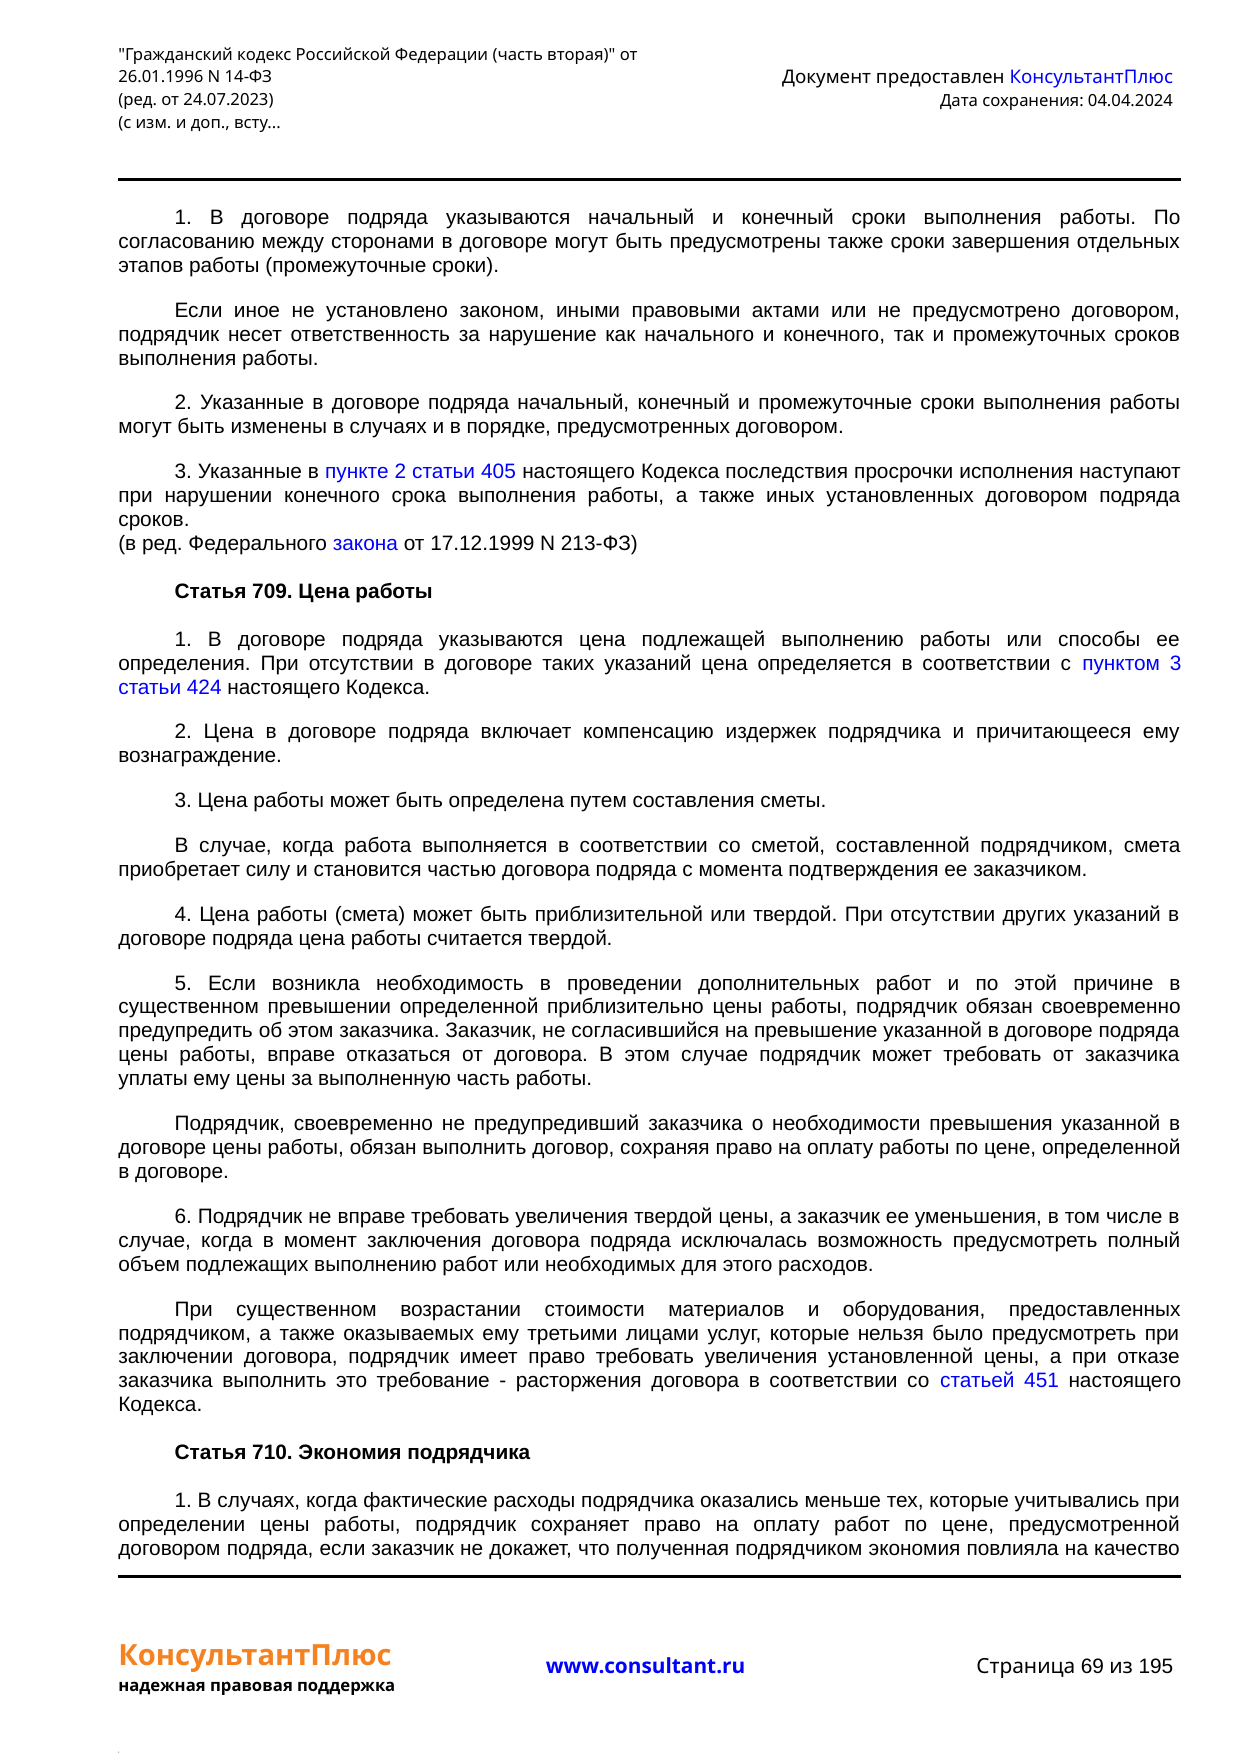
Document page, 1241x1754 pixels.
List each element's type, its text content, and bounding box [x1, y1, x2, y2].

title Статья 709. Цена работы [118, 579, 1181, 603]
text 2. Указанные в договоре подряда начальный, конечный и промежуточные сроки выполнения работы могут быть изменены в случаях и в порядке, предусмотренных договором. [118, 390, 1181, 438]
text 6. Подрядчик не вправе требовать увеличения твердой цены, а заказчик ее уменьшения, в том числе в случае, когда в момент заключения договора подряда исключалась возможность предусмотреть полный объем подлежащих выполнению работ или необходимых для этого расходов. [118, 1204, 1181, 1276]
text (в ред. Федерального закона от 17.12.1999 N 213-ФЗ) [118, 531, 1181, 555]
text 3. Указанные в пункте 2 статьи 405 настоящего Кодекса последствия просрочки исполнения наступают при нарушении конечного срока выполнения работы, а также иных установленных договором подряда сроков. [118, 459, 1181, 531]
text При существенном возрастании стоимости материалов и оборудования, предоставленных подрядчиком, а также оказываемых ему третьими лицами услуг, которые нельзя было предусмотреть при заключении договора, подрядчик имеет право требовать увеличения установленной цены, а при отказе заказчика выполнить это требование - расторжения договора в соответствии со статьей 451 настоящего Кодекса. [118, 1296, 1181, 1416]
text В случае, когда работа выполняется в соответствии со сметой, составленной подрядчиком, смета приобретает силу и становится частью договора подряда с момента подтверждения ее заказчиком. [118, 833, 1181, 881]
text 5. Если возникла необходимость в проведении дополнительных работ и по этой причине в существенном превышении определенной приблизительно цены работы, подрядчик обязан своевременно предупредить об этом заказчика. Заказчик, не согласившийся на превышение указанной в договоре подряда цены работы, вправе отказаться от договора. В этом случае подрядчик может требовать от заказчика уплаты ему цены за выполненную часть работы. [118, 970, 1181, 1090]
text 4. Цена работы (смета) может быть приблизительной или твердой. При отсутствии других указаний в договоре подряда цена работы считается твердой. [118, 902, 1181, 949]
text 2. Цена в договоре подряда включает компенсацию издержек подрядчика и причитающееся ему вознаграждение. [118, 719, 1181, 767]
text Если иное не установлено законом, иными правовыми актами или не предусмотрено договором, подрядчик несет ответственность за нарушение как начального и конечного, так и промежуточных сроков выполнения работы. [118, 297, 1181, 369]
text Подрядчик, своевременно не предупредивший заказчика о необходимости превышения указанной в договоре цены работы, обязан выполнить договор, сохраняя право на оплату работы по цене, определенной в договоре. [118, 1111, 1181, 1183]
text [118, 1488, 1181, 1560]
text 3. Цена работы может быть определена путем составления сметы. [118, 788, 1181, 812]
title Статья 710. Экономия подрядчика [118, 1440, 1181, 1464]
text 1. В договоре подряда указываются цена подлежащей выполнению работы или способы ее определения. При отсутствии в договоре таких указаний цена определяется в соответствии с пунктом 3 статьи 424 настоящего Кодекса. [118, 627, 1181, 698]
text 1. В договоре подряда указываются начальный и конечный сроки выполнения работы. По согласованию между сторонами в договоре могут быть предусмотрены также сроки завершения отдельных этапов работы (промежуточные сроки). [118, 205, 1181, 277]
